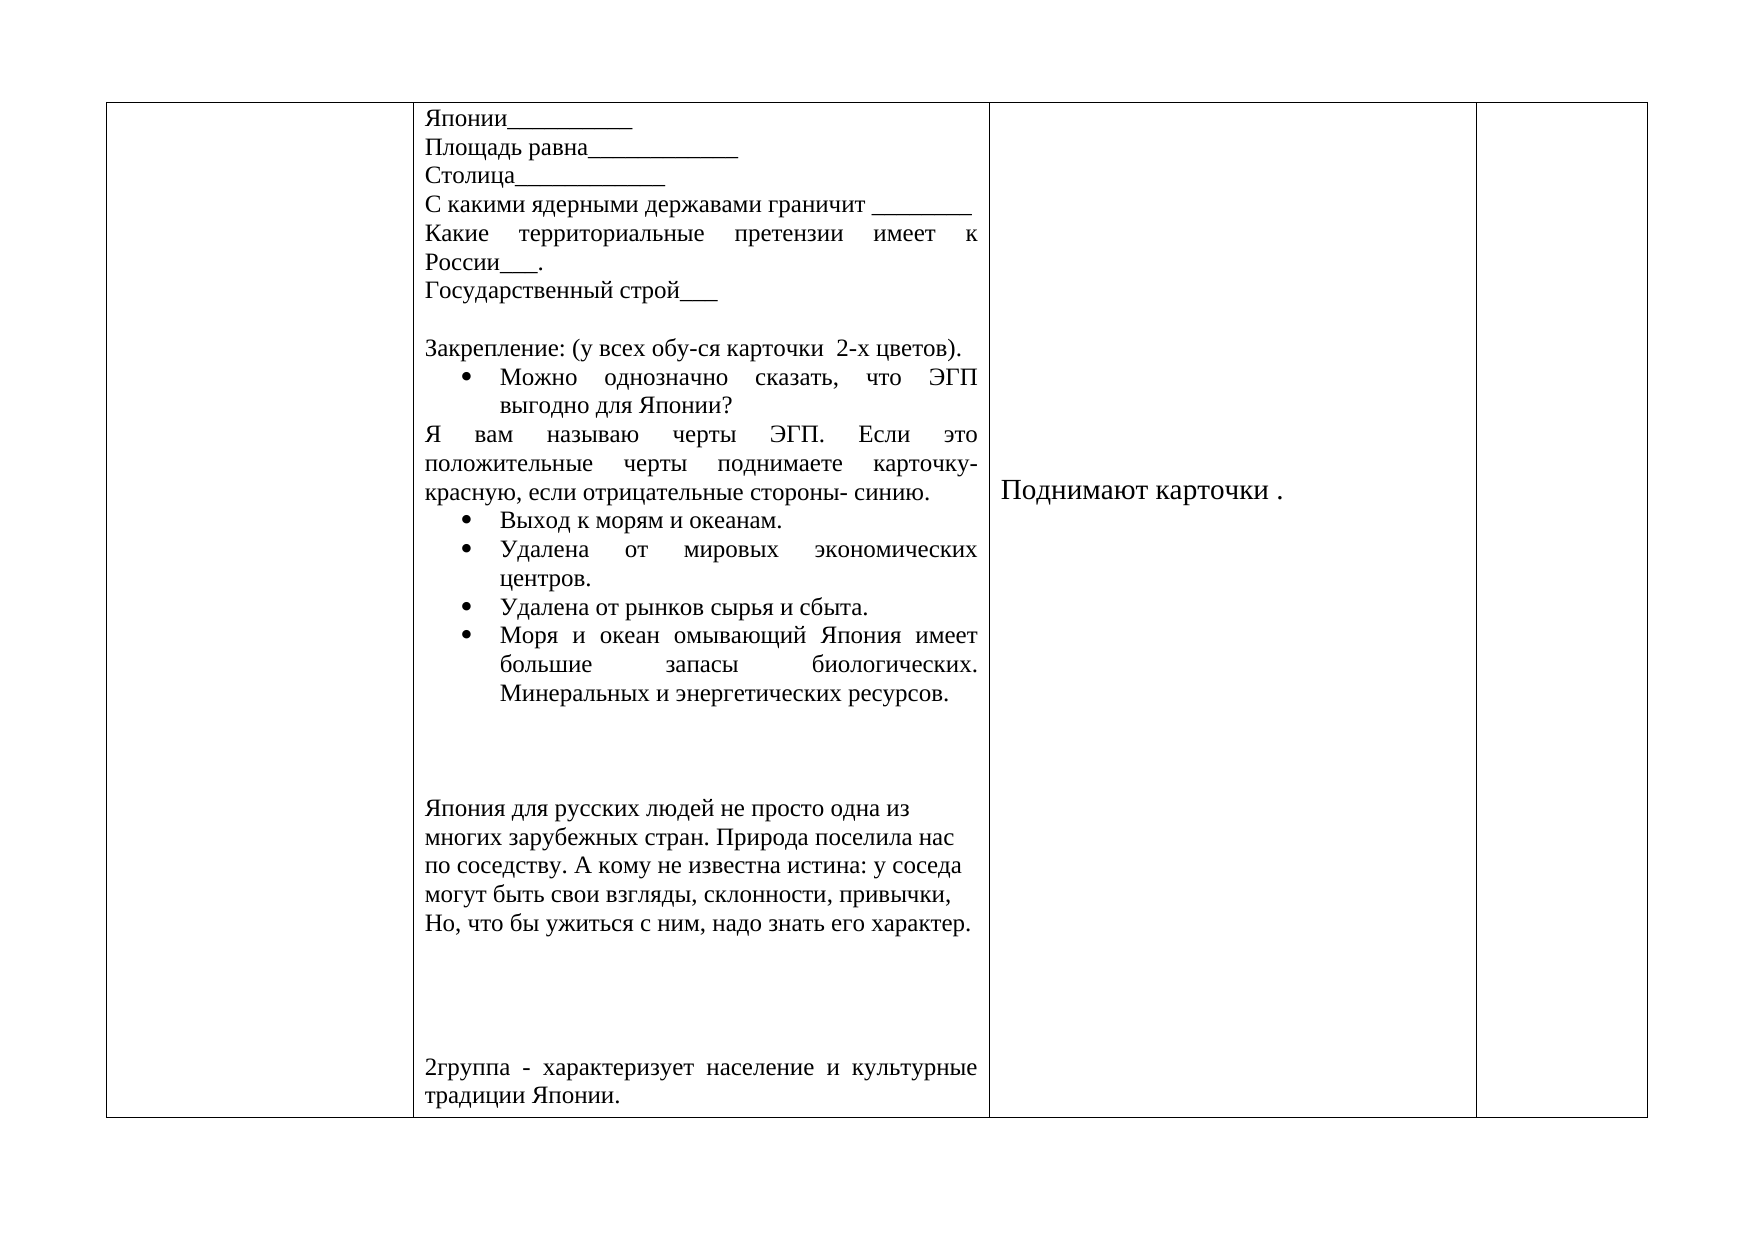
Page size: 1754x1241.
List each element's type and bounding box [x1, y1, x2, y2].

table_cell [1477, 103, 1647, 1117]
table_cell [107, 103, 413, 1117]
table_cell [414, 103, 989, 1117]
table_cell [990, 103, 1476, 1117]
